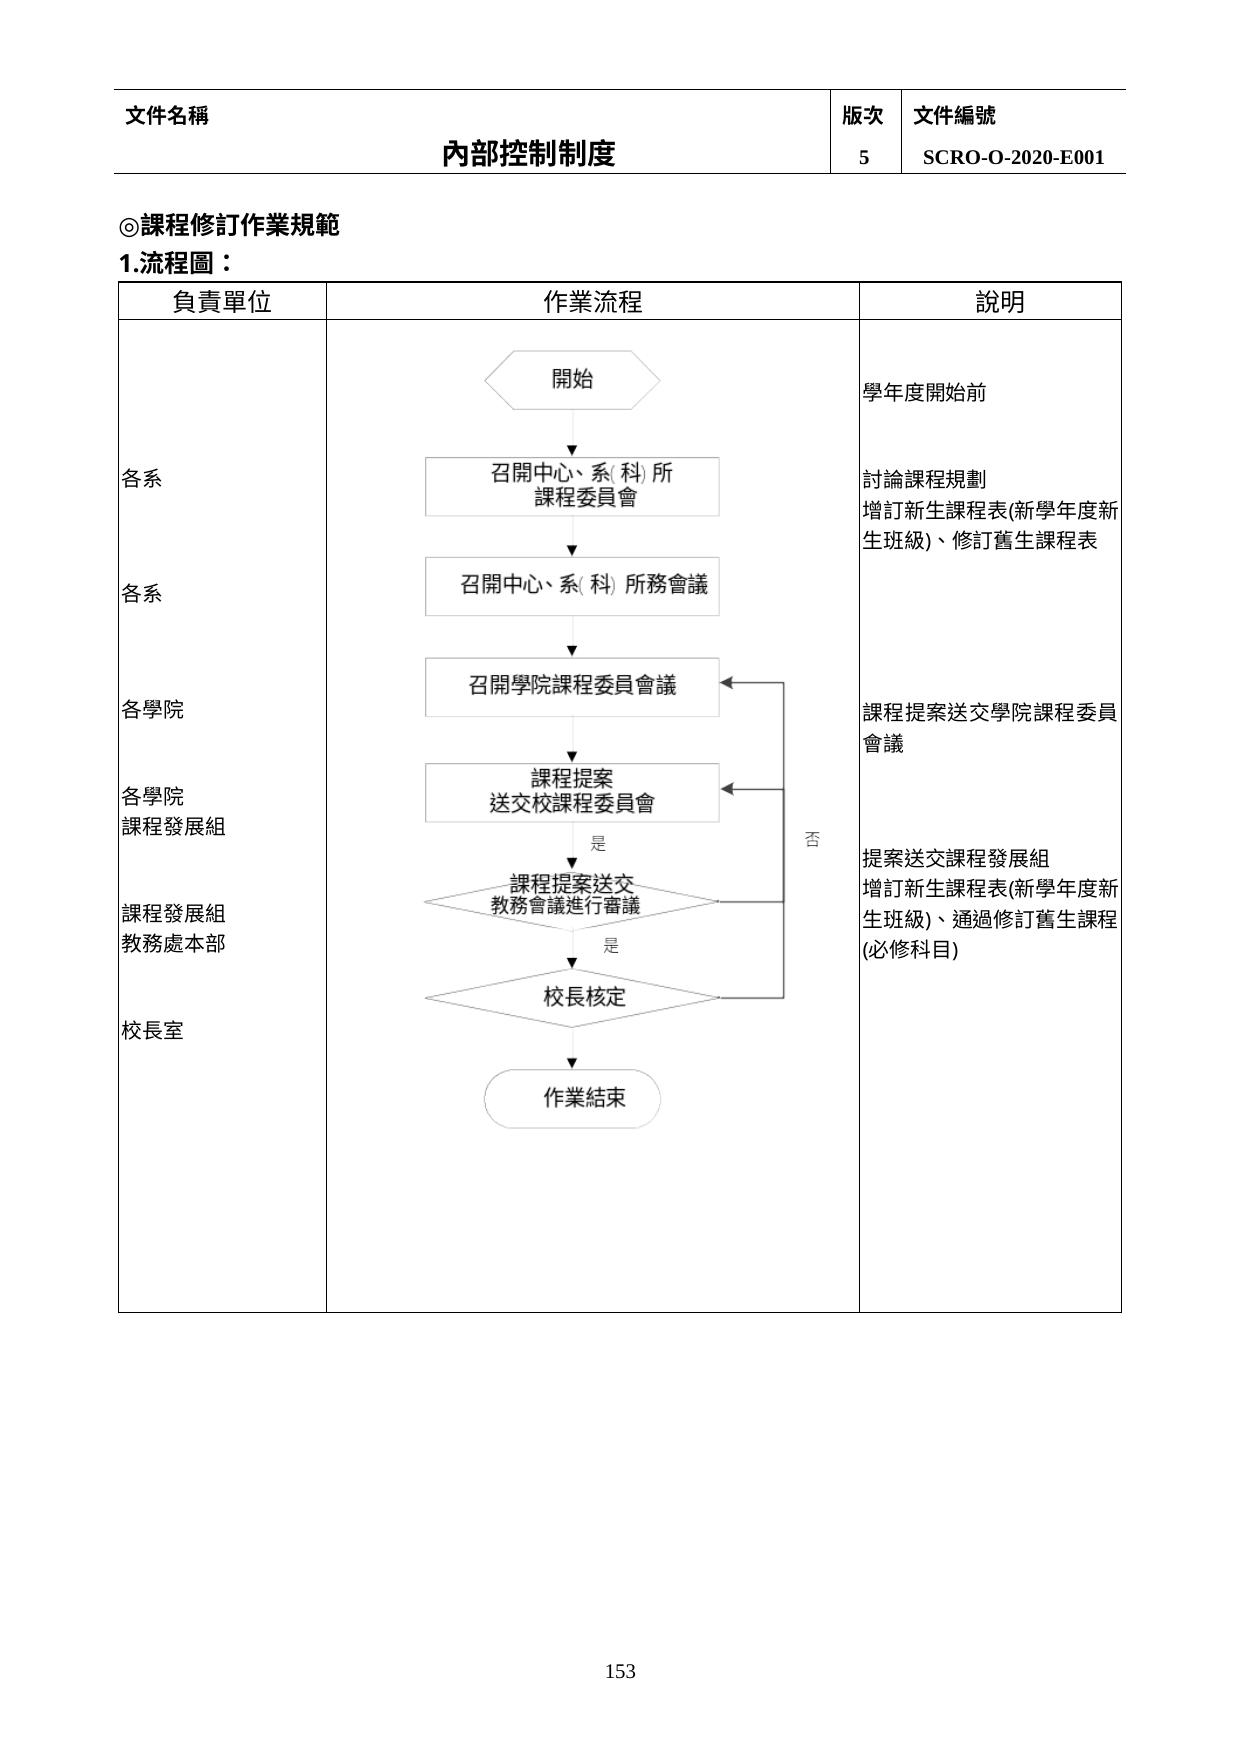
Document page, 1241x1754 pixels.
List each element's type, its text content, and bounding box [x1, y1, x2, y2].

table_header 負責單位 [119, 283, 326, 319]
text ◎課程修訂作業規範 [118, 206, 1119, 244]
table_header 作業流程 [327, 283, 859, 319]
table_cell [327, 320, 859, 1312]
table_header 說明 [860, 283, 1121, 319]
table_cell 各系 各系 各學院 各學院 課程發展組 課程發展組 教務處本部 校長室 [119, 320, 326, 1312]
table_cell 學年度開始前 討論課程規劃 增訂新生課程表(新學年度新生班級)、修訂舊生課程表 課程提案送交學院課程委員會議 提案送交課程發展組 增訂新生課程表(新學年度新生班級)、通過修訂舊生課程(必修科目) [860, 320, 1121, 1312]
text 1.流程圖： [118, 244, 1119, 281]
